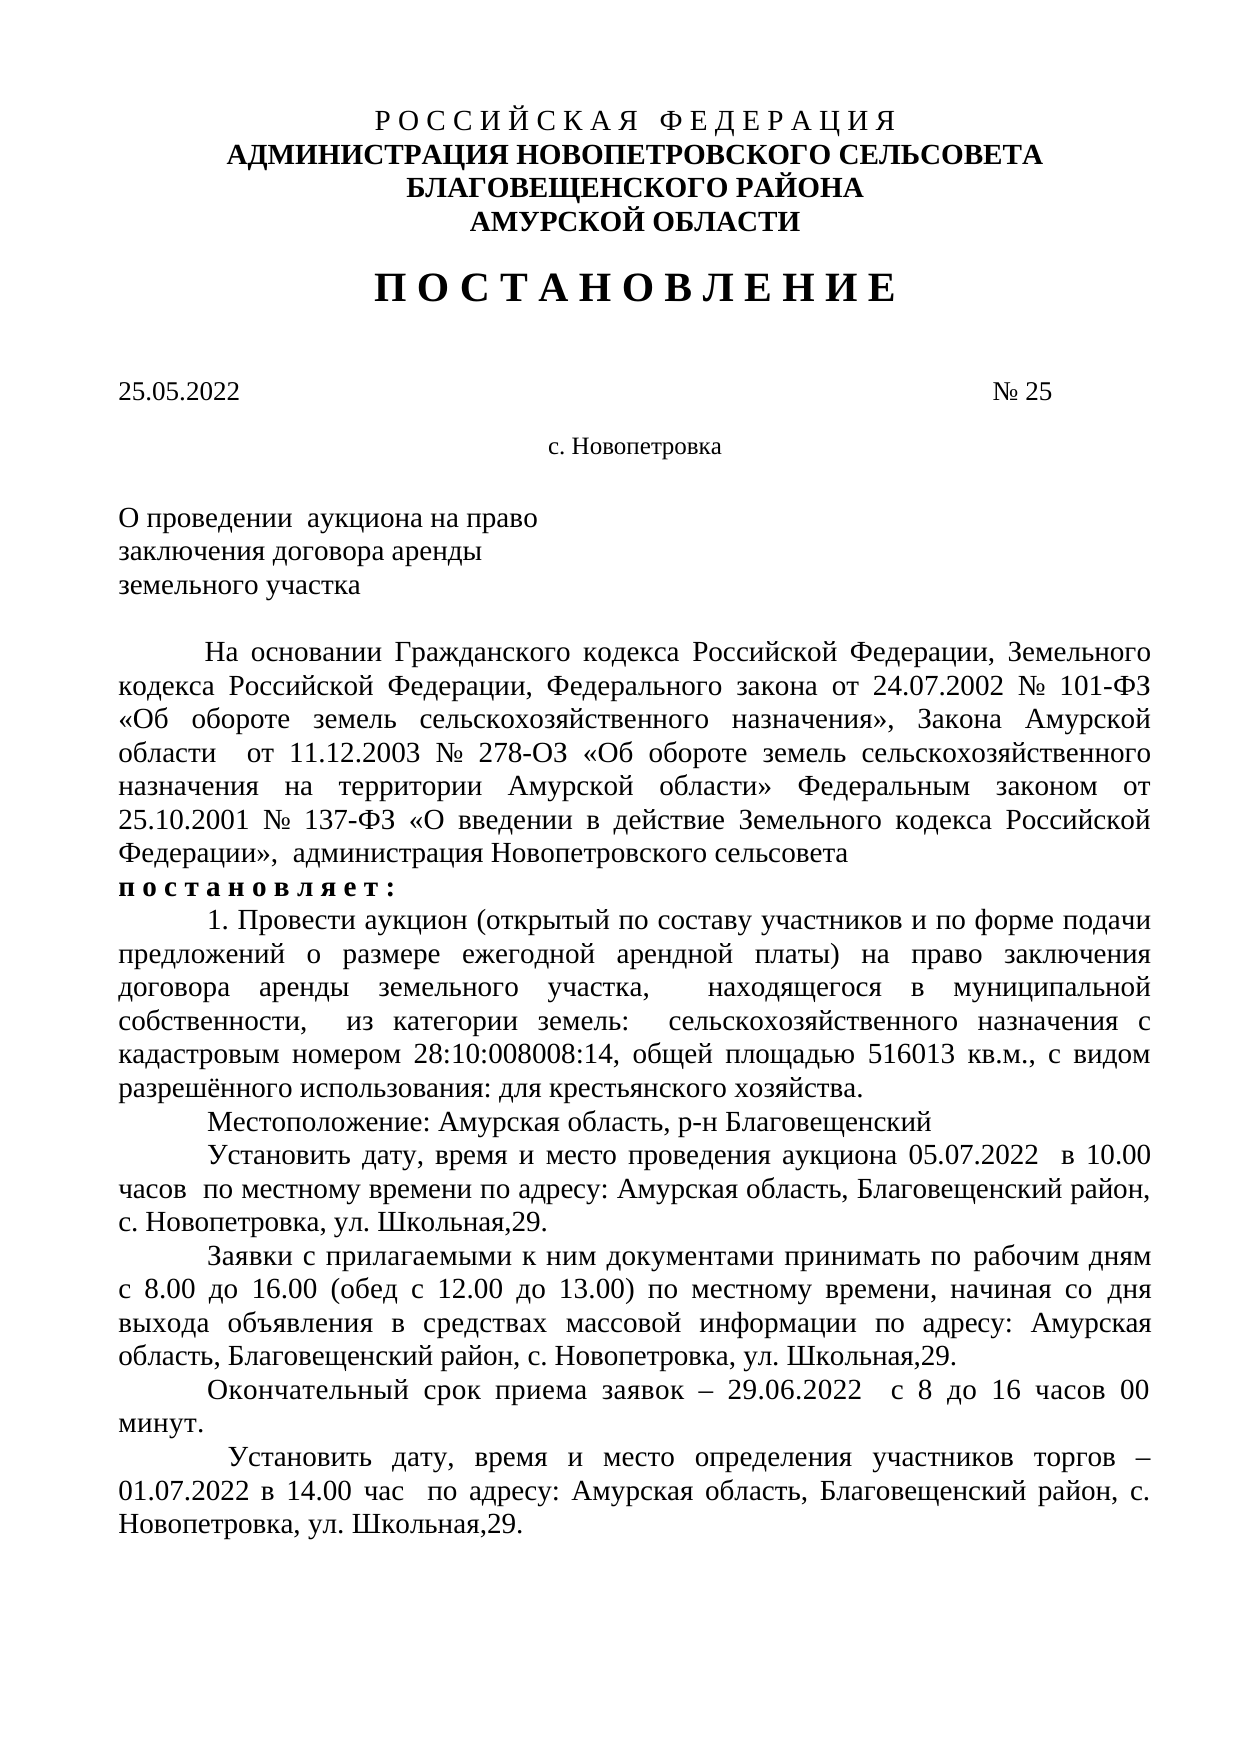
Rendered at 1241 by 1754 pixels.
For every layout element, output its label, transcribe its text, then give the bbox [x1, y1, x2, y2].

text На основании Гражданского кодекса Российской Федерации, Земельного кодекса Российской Федерации, Федерального закона от 24.07.2002 № 101-ФЗ «Об обороте земель сельскохозяйственного назначения», Закона Амурской области от 11.12.2003 № 278-ОЗ «Об обороте земель сельскохозяйственного назначения на территории Амурской области» Федеральным законом от 25.10.2001 № 137-ФЗ «О введении в действие Земельного кодекса Российской Федерации», администрация Новопетровского сельсовета [118, 634, 1152, 869]
text АМУРСКОЙ ОБЛАСТИ [118, 204, 1152, 238]
text О проведении аукциона на право [118, 500, 1152, 533]
text АДМИНИСТРАЦИЯ НОВОПЕТРОВСКОГО СЕЛЬСОВЕТА БЛАГОВЕЩЕНСКОГО РАЙОНА [118, 137, 1152, 204]
text 25.05.2022 № 25 [118, 375, 1152, 406]
text Установить дату, время и место определения участников торгов – 01.07.2022 в 14.00 час по адресу: Амурская область, Благовещенский район, с. Новопетровка, ул. Школьная,29. [118, 1439, 1152, 1540]
text Установить дату, время и место проведения аукциона 05.07.2022 в 10.00 часов по местному времени по адресу: Амурская область, Благовещенский район, с. Новопетровка, ул. Школьная,29. [118, 1137, 1152, 1238]
text Местоположение: Амурская область, р-н Благовещенский [118, 1104, 1152, 1137]
text п о с т а н о в л я е т : [118, 869, 1152, 902]
text заключения договора аренды [118, 533, 1152, 567]
text Окончательный срок приема заявок – 29.06.2022 с 8 до 16 часов 00 минут. [118, 1372, 1152, 1439]
text Р О С С И Й С К А Я Ф Е Д Е Р А Ц И Я [118, 103, 1152, 137]
text с. Новопетровка [118, 431, 1152, 460]
text Заявки с прилагаемыми к ним документами принимать по рабочим дням с 8.00 до 16.00 (обед с 12.00 до 13.00) по местному времени, начиная со дня выхода объявления в средствах массовой информации по адресу: Амурская область, Благовещенский район, с. Новопетровка, ул. Школьная,29. [118, 1238, 1152, 1372]
text П О С Т А Н О В Л Е Н И Е [118, 263, 1152, 311]
text земельного участка [118, 567, 1152, 601]
text 1. Провести аукцион (открытый по составу участников и по форме подачи предложений о размере ежегодной арендной платы) на право заключения договора аренды земельного участка, находящегося в муниципальной собственности, из категории земель: сельскохозяйственного назначения с кадастровым номером 28:10:008008:14, общей площадью 516013 кв.м., с видом разрешённого использования: для крестьянского хозяйства. [118, 902, 1152, 1104]
